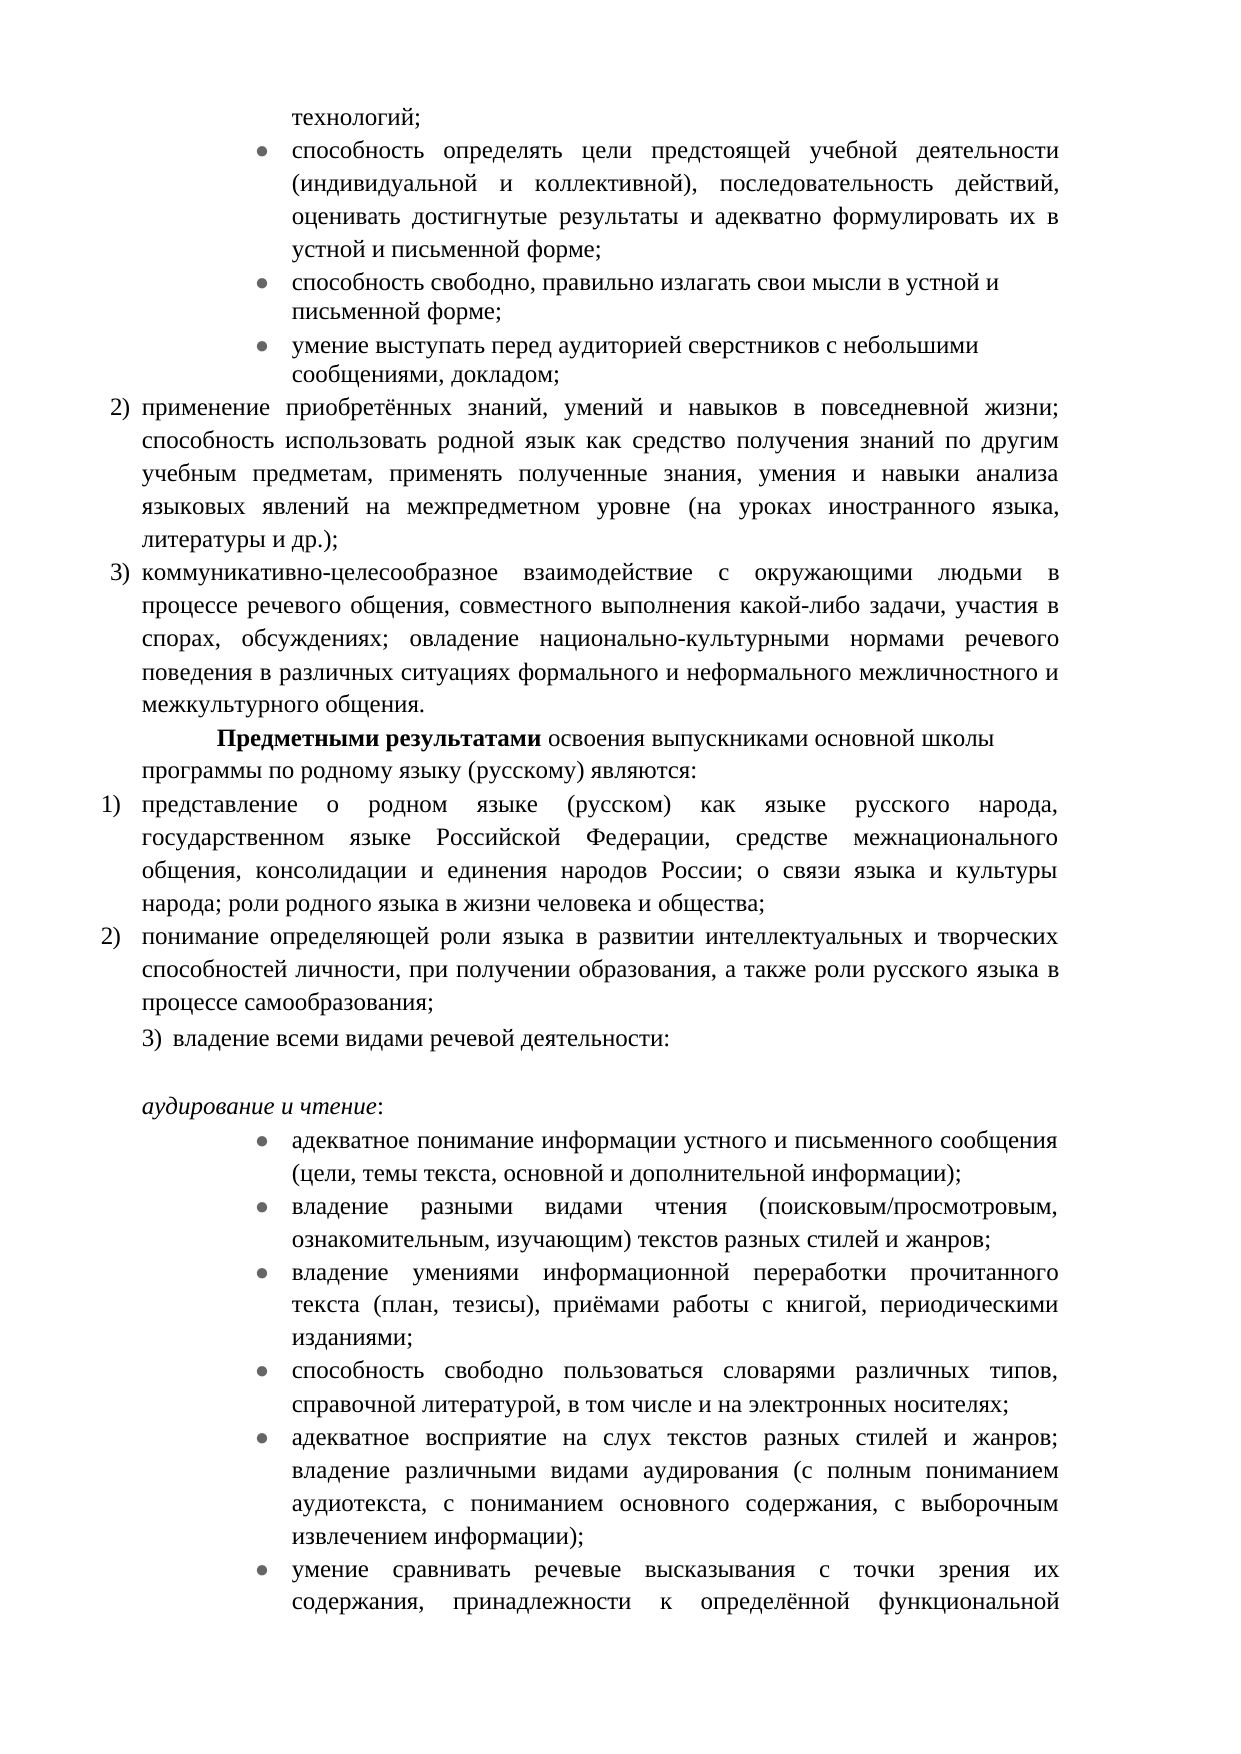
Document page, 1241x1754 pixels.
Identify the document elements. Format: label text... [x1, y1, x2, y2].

list способность определять цели предстоящей учебной деятельности (индивидуальной и коллективной), последовательность действий, оценивать достигнутые результаты и адекватно формулировать их в устной и письменной форме; [254, 135, 1060, 263]
list владение всеми видами речевой деятельности: [142, 1020, 1108, 1052]
list представление о родном языке (русском) как языке русского народа, государственном языке Российской Федерации, средстве межнационального общения, консолидации и единения народов России; о связи языка и культуры народа; роли родного языка в жизни человека и общества; [101, 789, 1059, 916]
list адекватное восприятие на слух текстов разных стилей и жанров; владение различными видами аудирования (с полным пониманием аудиотекста, с пониманием основного содержания, с выборочным извлечением информации); [254, 1422, 1059, 1549]
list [254, 102, 1060, 131]
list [254, 1554, 1060, 1615]
list понимание определяющей роли языка в развитии интеллектуальных и творческих способностей личности, при получении образования, а также роли русского языка в процессе самообразования; [101, 921, 1059, 1016]
list применение приобретённых знаний, умений и навыков в повседневной жизни; способность использовать родной язык как средство получения знаний по другим учебным предметам, применять полученные знания, умения и навыки анализа языковых явлений на межпредметном уровне (на уроках иностранного языка, литературы и др.); [110, 392, 1060, 553]
list коммуникативно-целесообразное взаимодействие с окружающими людьми в процессе речевого общения, совместного выполнения какой-либо задачи, участия в спорах, обсуждениях; овладение национально-культурными нормами речевого поведения в различных ситуациях формального и неформального межличностного и межкультурного общения. [110, 557, 1060, 718]
list умение выступать перед аудиторией сверстников с небольшими сообщениями, докладом; [254, 330, 1108, 388]
list владение умениями информационной переработки прочитанного текста (план, тезисы), приёмами работы с книгой, периодическими изданиями; [254, 1257, 1059, 1351]
list способность свободно пользоваться словарями различных типов, справочной литературой, в том числе и на электронных носителях; [254, 1356, 1059, 1417]
text аудирование и чтение: [142, 1091, 1108, 1120]
text Предметными результатами освоения выпускниками основной школы программы по родному языку (русскому) являются: [142, 723, 1059, 784]
list способность свободно, правильно излагать свои мысли в устной и письменной форме; [254, 267, 1108, 325]
list владение разными видами чтения (поисковым/просмотровым, ознакомительным, изучающим) текстов разных стилей и жанров; [254, 1191, 1059, 1252]
list адекватное понимание информации устного и письменного сообщения (цели, темы текста, основной и дополнительной информации); [254, 1125, 1058, 1186]
